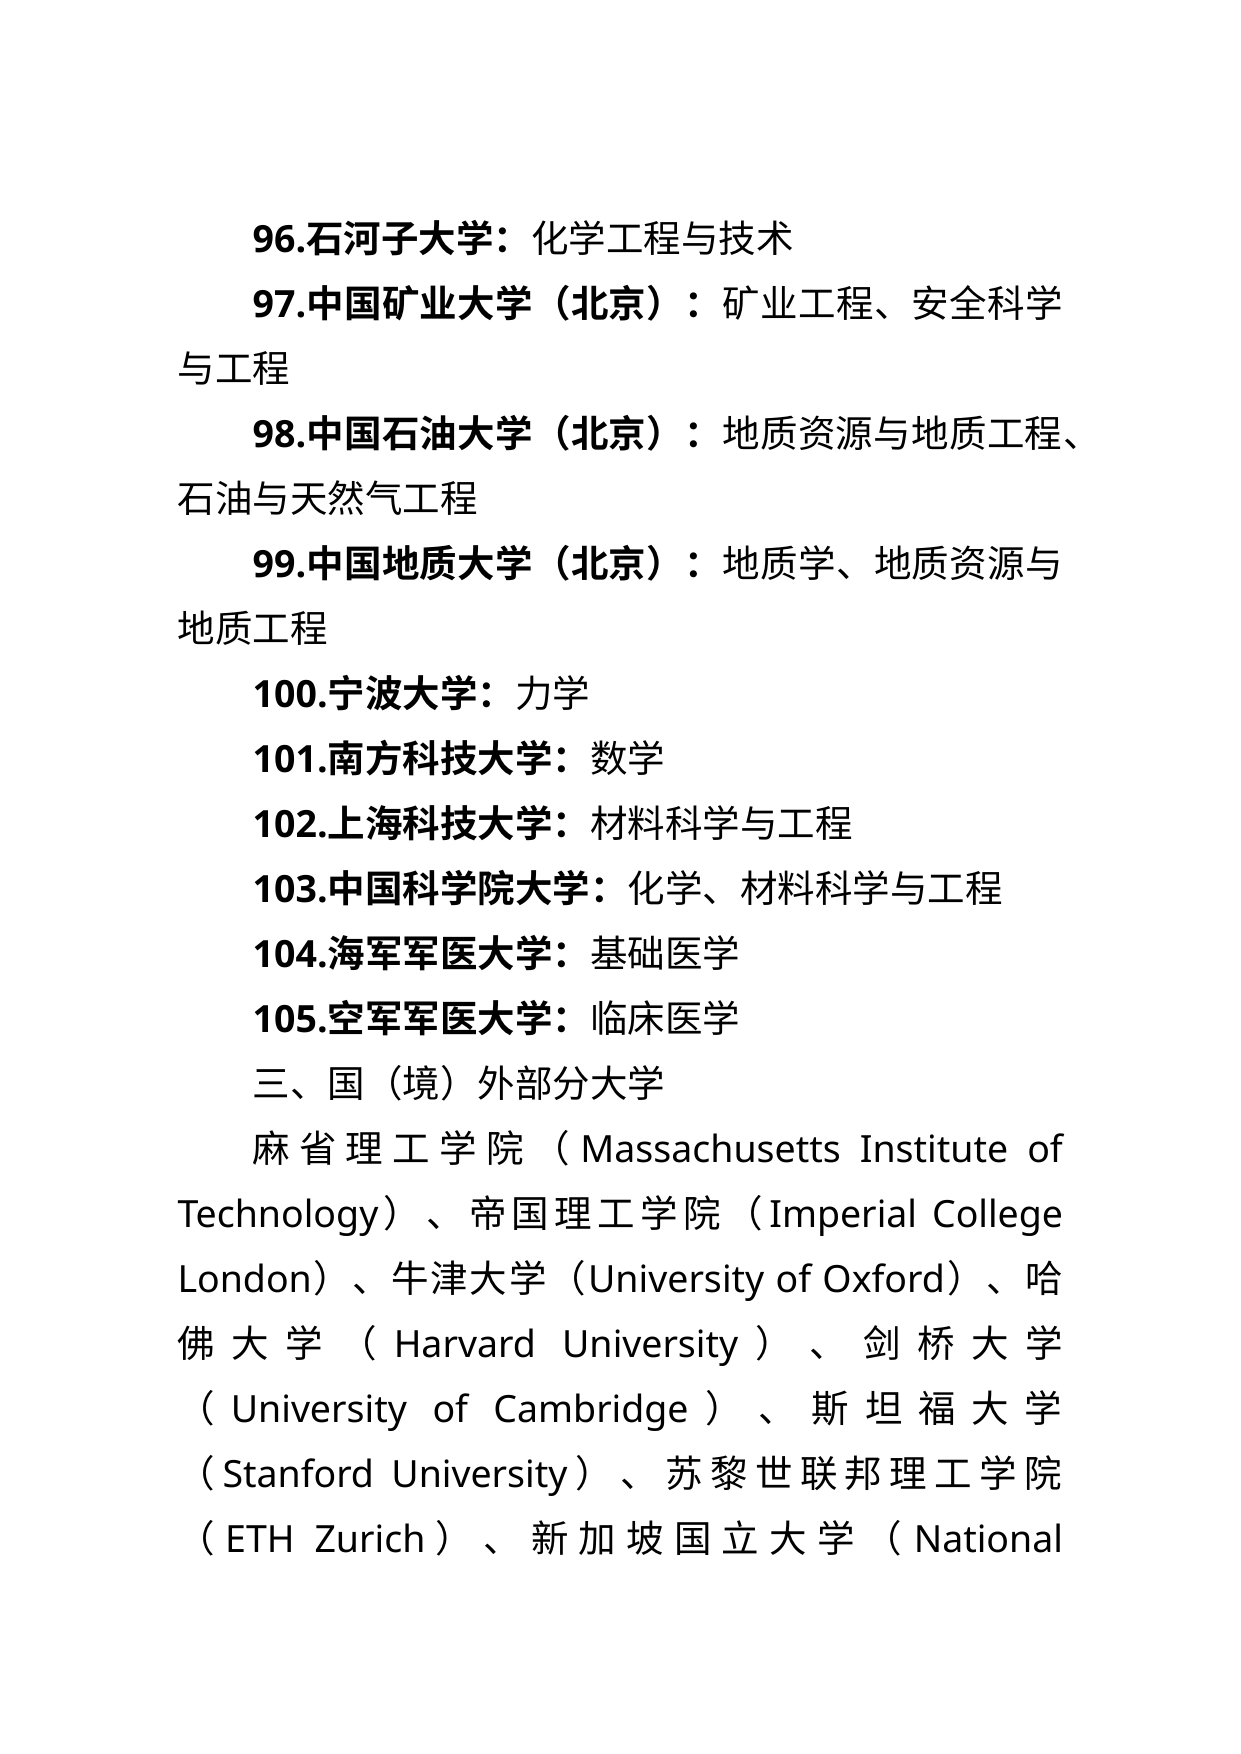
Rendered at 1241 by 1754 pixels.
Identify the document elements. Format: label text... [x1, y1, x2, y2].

text 104.海军军医大学：基础医学 [177, 918, 1063, 983]
text 99.中国地质大学（北京）：地质学、地质资源与地质工程 [177, 528, 1063, 658]
text 103.中国科学院大学：化学、材料科学与工程 [177, 853, 1063, 918]
text 102.上海科技大学：材料科学与工程 [177, 788, 1063, 853]
text 100.宁波大学：力学 [177, 658, 1063, 723]
text 97.中国矿业大学（北京）：矿业工程、安全科学与工程 [177, 268, 1063, 398]
text 98.中国石油大学（北京）：地质资源与地质工程、石油与天然气工程 [177, 398, 1063, 528]
text 96.石河子大学：化学工程与技术 [177, 203, 1063, 268]
text 三、国（境）外部分大学 [177, 1048, 1063, 1113]
text 105.空军军医大学：临床医学 [177, 983, 1063, 1048]
text 101.南方科技大学：数学 [177, 723, 1063, 788]
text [177, 1113, 1063, 1568]
